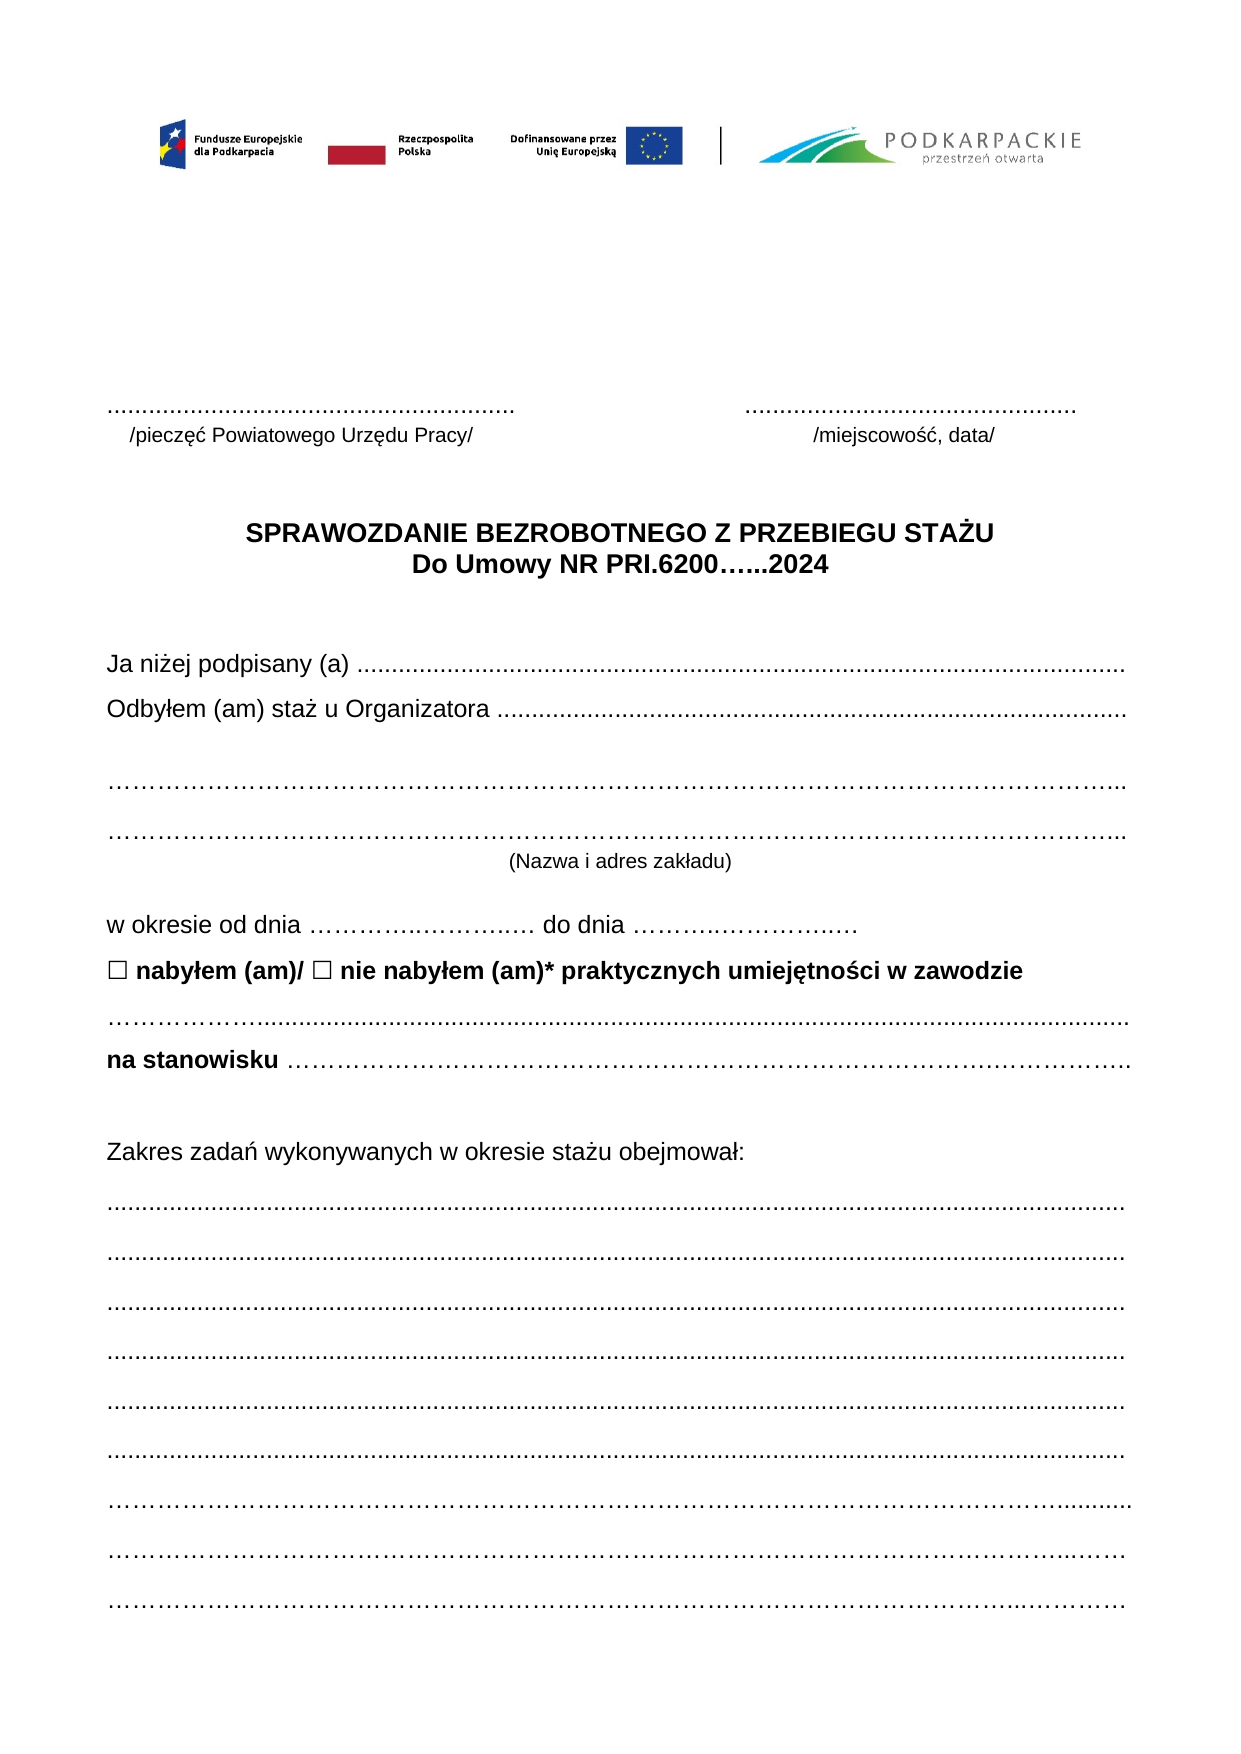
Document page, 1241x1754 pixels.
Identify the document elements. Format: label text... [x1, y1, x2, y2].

text ................................................................................................................................................... [106, 1237, 1134, 1266]
text ................................................................................................................................................... [106, 1336, 1134, 1365]
text …………………………………………………………………………………………………………... [106, 766, 1134, 795]
text Zakres zadań wykonywanych w okresie stażu obejmował: [106, 1137, 1134, 1166]
text ................................................................................................................................................... [106, 1286, 1134, 1315]
text na stanowisku ………………………………………………………………………….…………….. [106, 1044, 1134, 1073]
text /pieczęć Powiatowego Urzędu Pracy/ /miejscowość, data/ [106, 423, 1134, 447]
text Do Umowy NR PRI.6200…...2024 [106, 548, 1134, 580]
picture [147, 106, 1093, 182]
title SPRAWOZDANIE BEZROBOTNEGO Z PRZEBIEGU STAŻU [106, 517, 1134, 548]
text w okresie od dnia …………..………..… do dnia ………..…………..… [106, 910, 1134, 939]
text ................................................................................................................................................... [106, 1187, 1134, 1216]
text ……………………………………………………………………………………………………........... [106, 1485, 1134, 1514]
text nabyłem (am)/ nie nabyłem (am)* praktycznych umiejętności w zawodzie ……………….............................................................................................................................. [106, 953, 1134, 1030]
text ................................................................................................................................................... [106, 1436, 1134, 1464]
text Odbyłem (am) staż u Organizatora ........................................................................................... [106, 694, 1134, 761]
text …………………………………………………………………………………………………………... [106, 816, 1134, 844]
text ........................................................... ................................................ [106, 389, 1134, 418]
text ………………………………………………………………………………………………...………… [106, 1584, 1134, 1613]
text (Nazwa i adres zakładu) [106, 849, 1134, 873]
text ……………………………………………………………………………………………………...…… [106, 1535, 1134, 1564]
text ................................................................................................................................................... [106, 1386, 1134, 1414]
text Ja niżej podpisany (a) ............................................................................................................... [106, 648, 1134, 677]
